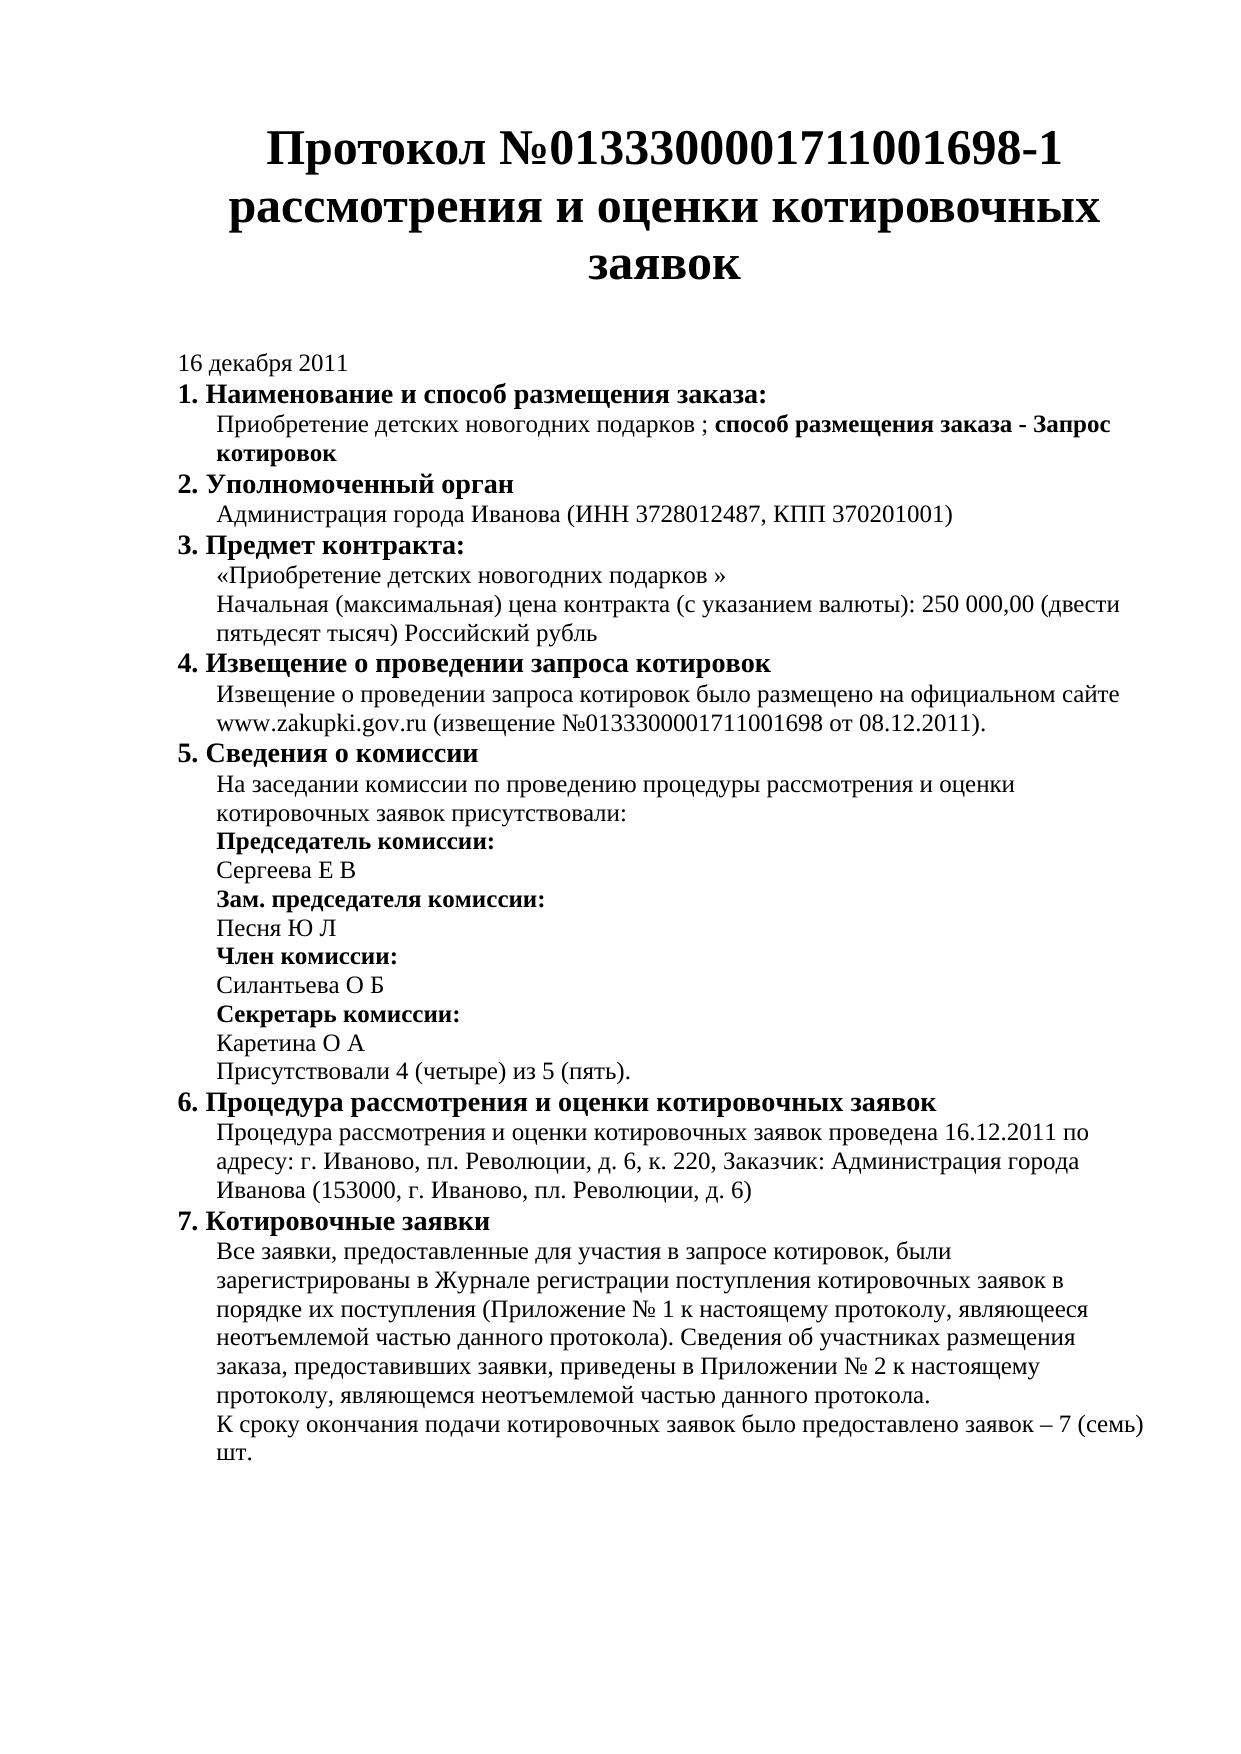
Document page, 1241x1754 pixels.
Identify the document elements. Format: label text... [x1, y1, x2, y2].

text Протокол №0133300001711001698-1 [177, 118, 1152, 176]
text 6. Процедура рассмотрения и оценки котировочных заявок [177, 1085, 1152, 1117]
text Администрация города Иванова (ИНН 3728012487, КПП 370201001) [216, 499, 1152, 528]
text рассмотрения и оценки котировочных заявок [177, 176, 1152, 291]
text Приобретение детских новогодних подарков ; способ размещения заказа - Запрос котировок [216, 409, 1152, 467]
text 7. Котировочные заявки [177, 1204, 1152, 1236]
text Председатель комиссии: Сергеева Е В [216, 826, 1152, 884]
text Извещение о проведении запроса котировок было размещено на официальном сайте www.zakupki.gov.ru (извещение №0133300001711001698 от 08.12.2011). [216, 679, 1152, 736]
text 4. Извещение о проведении запроса котировок [177, 647, 1152, 679]
text «Приобретение детских новогодних подарков » Начальная (максимальная) цена контракта (с указанием валюты): 250 000,00 (двести пятьдесят тысяч) Российский рубль [216, 560, 1152, 647]
text Секретарь комиссии: Каретина О А [216, 999, 1152, 1056]
text 3. Предмет контракта: [177, 528, 1152, 560]
text 1. Наименование и способ размещения заказа: [177, 377, 1152, 409]
text Все заявки, предоставленные для участия в запросе котировок, были зарегистрированы в Журнале регистрации поступления котировочных заявок в порядке их поступления (Приложение № 1 к настоящему протоколу, являющееся неотъемлемой частью данного протокола). Сведения об участниках размещения заказа, предоставивших заявки, приведены в Приложении № 2 к настоящему протоколу, являющемся неотъемлемой частью данного протокола. [216, 1236, 1152, 1409]
text 2. Уполномоченный орган [177, 467, 1152, 499]
text Процедура рассмотрения и оценки котировочных заявок проведена 16.12.2011 по адресу: г. Иваново, пл. Революции, д. 6, к. 220, Заказчик: Администрация города Иванова (153000, г. Иваново, пл. Революции, д. 6) [216, 1117, 1152, 1204]
text 5. Сведения о комиссии [177, 736, 1152, 769]
text Член комиссии: Силантьева О Б [216, 941, 1152, 999]
text На заседании комиссии по проведению процедуры рассмотрения и оценки котировочных заявок присутствовали: [216, 769, 1152, 826]
text Зам. председателя комиссии: Песня Ю Л [216, 884, 1152, 941]
text Присутствовали 4 (четыре) из 5 (пять). [216, 1056, 1152, 1085]
text К сроку окончания подачи котировочных заявок было предоставлено заявок – 7 (семь) шт. [216, 1409, 1152, 1466]
text 16 декабря 2011 [177, 319, 1152, 377]
